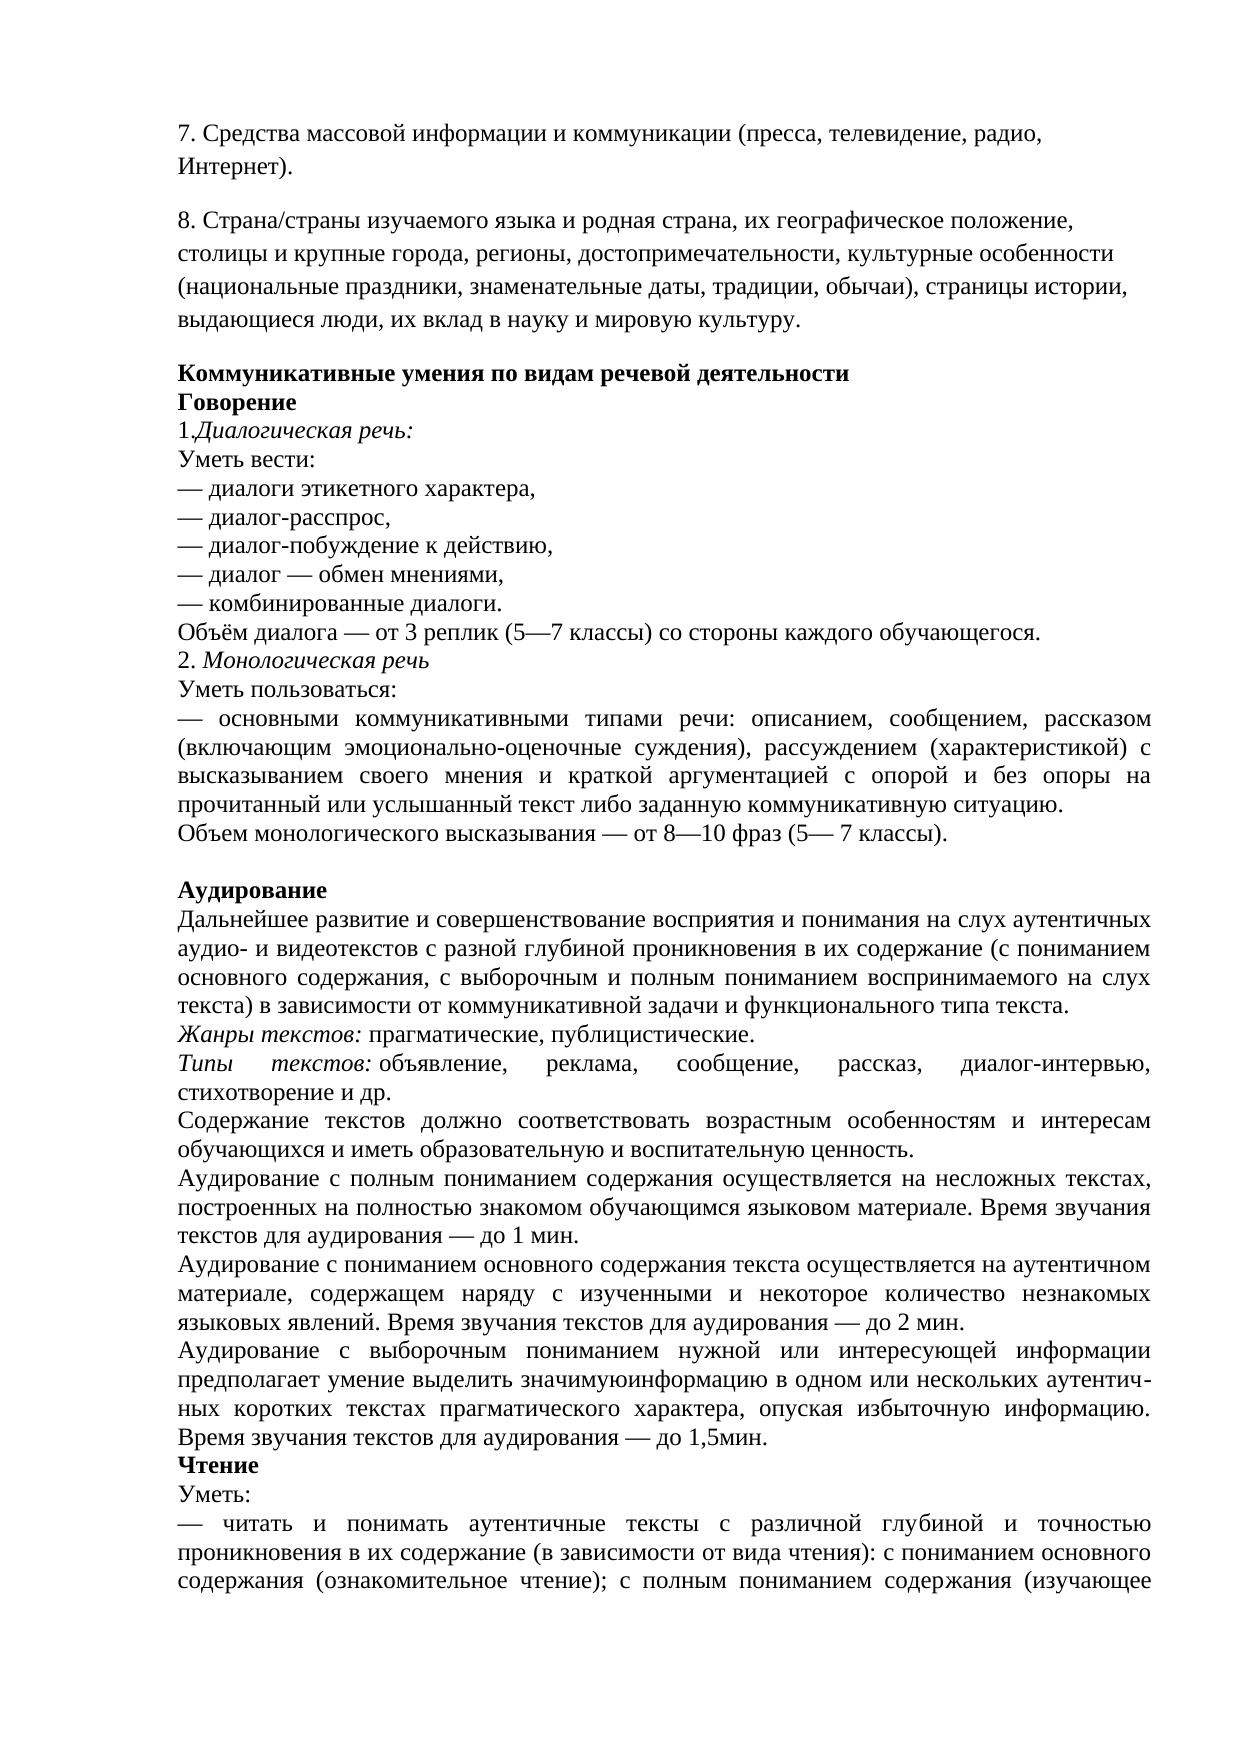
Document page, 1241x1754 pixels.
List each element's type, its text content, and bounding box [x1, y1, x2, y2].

text Аудирование с полным пониманием содержания осуществляется на несложных текстах, построенных на полностью знакомом обучающимся языковом материале. Время звучания текстов для аудирования — до 1 мин. [177, 1163, 1152, 1249]
text 2. Монологическая речь [177, 645, 1152, 674]
text — диалоги этикетного характера, [177, 473, 1152, 502]
text — комбинированные диалоги. [177, 588, 1152, 617]
text 7. Средства массовой информации и коммуникации (пресса, телевидение, радио, Интернет). [177, 118, 1152, 180]
text Говорение [177, 387, 1152, 415]
text Содержание текстов должно соответствовать возрастным особенностям и интересам обучающихся и иметь образовательную и воспитательную ценность. [177, 1105, 1152, 1163]
text Аудирование с выборочным пониманием нужной или интересующей информации предполагает умение выделить значимуюинформацию в одном или нескольких аутентичных коротких текстах прагматического характера, опуская избыточную информацию. Время звучания текстов для аудирования — до 1,5мин. [177, 1335, 1152, 1450]
text Уметь: [177, 1479, 1152, 1508]
text Аудирование [177, 875, 1152, 904]
text — диалог — обмен мнениями, [177, 559, 1152, 588]
text Аудирование с пониманием основного содержания текста осуществляется на аутентичном материале, содержащем наряду с изученными и некоторое количество незнакомых языковых явлений. Время звучания текстов для аудирования — до 2 мин. [177, 1249, 1152, 1335]
text Чтение [177, 1450, 1152, 1479]
text Уметь вести: [177, 444, 1152, 473]
text Объем монологического высказывания — от 8—10 фраз (5— 7 классы). [177, 818, 1152, 847]
text Дальнейшее развитие и совершенствование восприятия и понимания на слух аутентичных аудио- и видеотекстов с разной глубиной проникновения в их содержание (с пониманием основного содержания, с выборочным и полным пониманием воспринимаемого на слух текста) в зависимости от коммуникативной задачи и функционального типа текста. [177, 904, 1152, 1019]
text Объём диалога — от 3 реплик (5—7 классы) со стороны каждого обучающегося. [177, 617, 1152, 645]
text 1.Диалогическая речь: [177, 415, 1152, 444]
text Уметь пользоваться: [177, 674, 1152, 703]
text — диалог-побуждение к действию, [177, 530, 1152, 559]
text — основными коммуникативными типами речи: описанием, сообщением, рассказом (включающим эмоционально-оценочные суждения), рассуждением (характеристикой) с высказыванием своего мнения и краткой аргументацией с опорой и без опоры на прочитанный или услышанный текст либо заданную коммуникативную ситуацию. [177, 703, 1152, 818]
text Типы текстов: объявление, реклама, сообщение, рассказ, диалог-интервью, стихотворение и др. [177, 1048, 1152, 1105]
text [177, 1508, 1152, 1594]
text Жанры текстов: прагматические, публицистические. [177, 1019, 1152, 1048]
text Коммуникативные умения по видам речевой деятельности [177, 358, 1152, 387]
text 8. Страна/страны изучаемого языка и родная страна, их географическое положение, столицы и крупные города, регионы, достопримечательности, культурные особенности (национальные праздники, знаменательные даты, традиции, обычаи), страницы истории, выдающиеся люди, их вклад в науку и мировую культуру. [177, 205, 1152, 333]
text — диалог-расспрос, [177, 502, 1152, 530]
